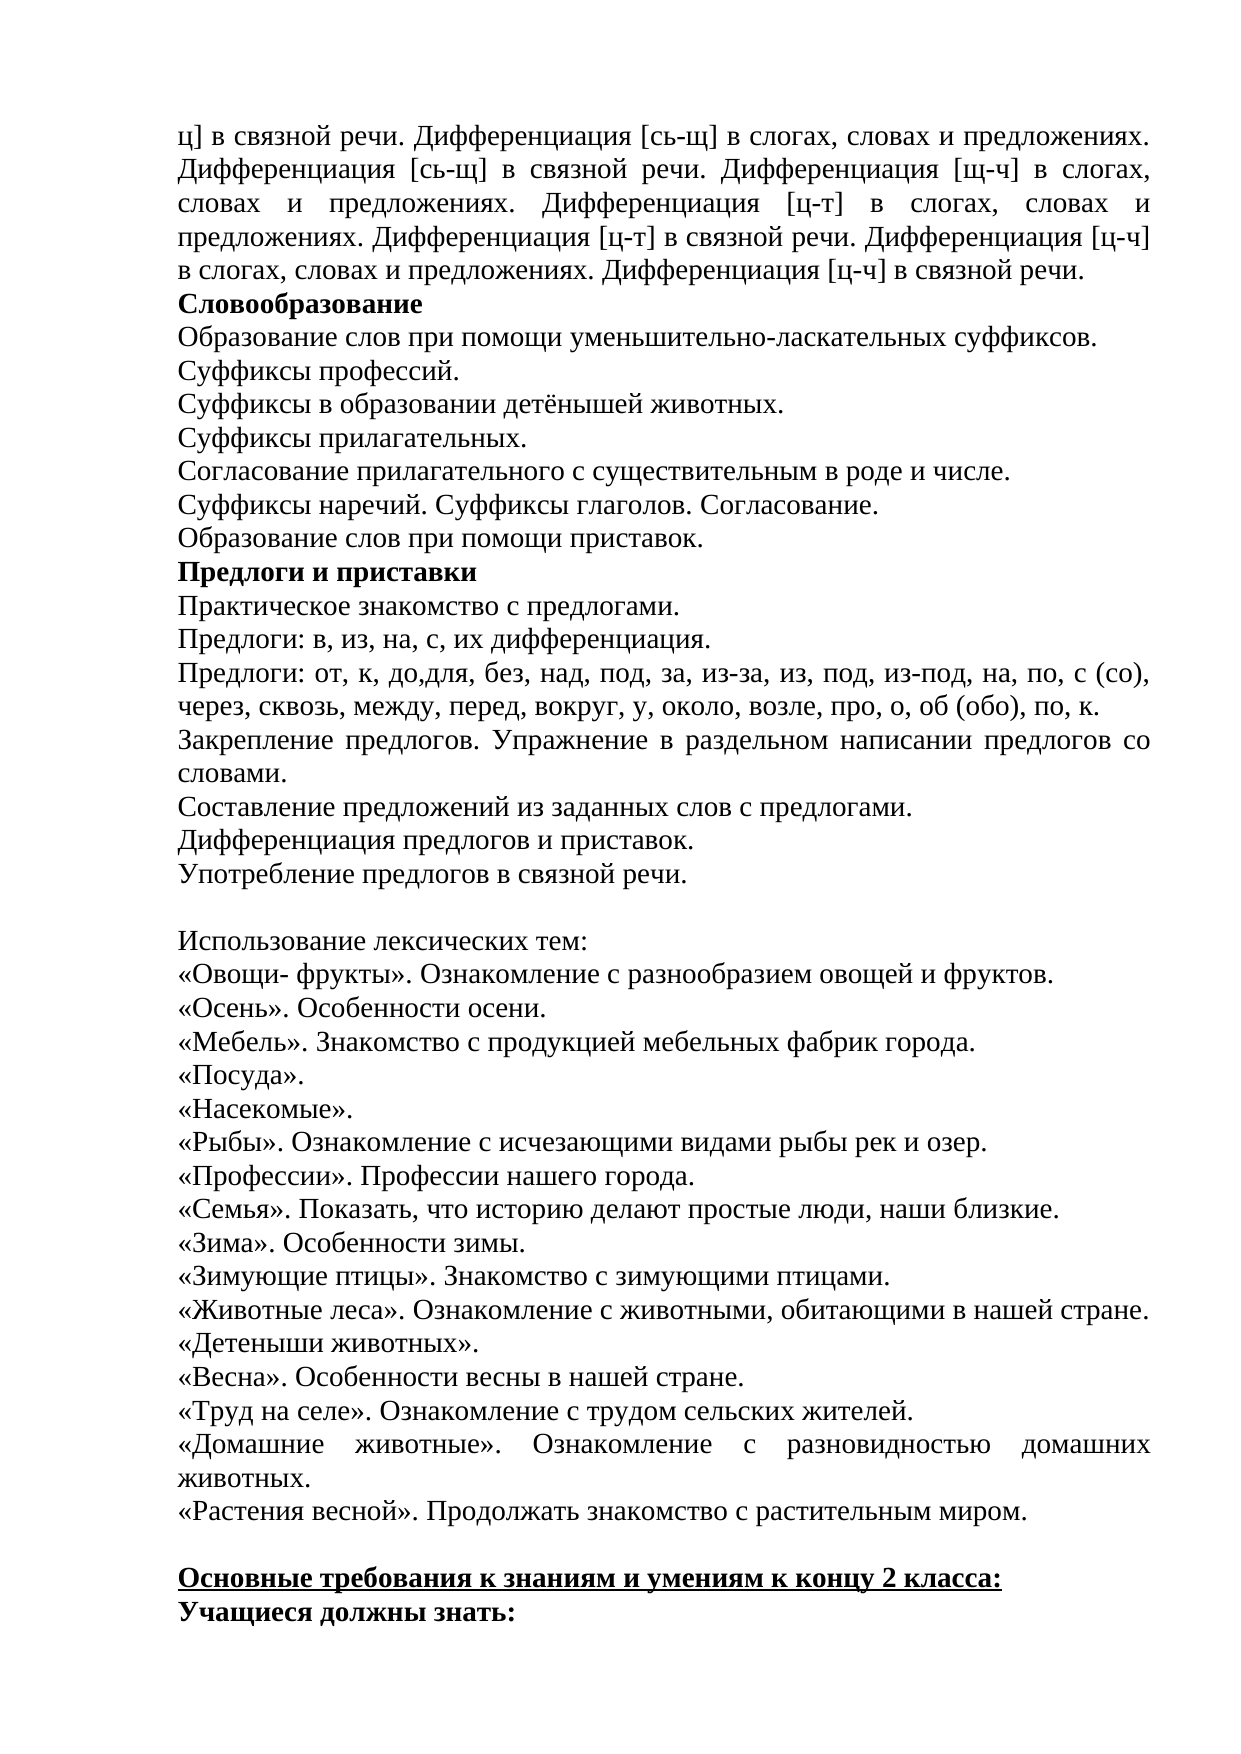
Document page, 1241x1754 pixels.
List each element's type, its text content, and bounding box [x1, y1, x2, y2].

text Словообразование [177, 286, 1152, 319]
text Согласование прилагательного с существительным в роде и числе. [177, 453, 1152, 487]
text «Овощи- фрукты». Ознакомление с разнообразием овощей и фруктов. [177, 957, 1152, 990]
text Практическое знакомство с предлогами. [177, 588, 1152, 621]
text «Домашние животные». Ознакомление с разновидностью домашних животных. [177, 1426, 1152, 1493]
text «Профессии». Профессии нашего города. [177, 1158, 1152, 1191]
text Суффиксы профессий. [177, 353, 1152, 386]
text «Осень». Особенности осени. [177, 990, 1152, 1024]
text «Рыбы». Ознакомление с исчезающими видами рыбы рек и озер. [177, 1124, 1152, 1158]
text Употребление предлогов в связной речи. [177, 856, 1152, 889]
text «Детеныши животных». [177, 1326, 1152, 1359]
text Основные требования к знаниям и умениям к концу 2 класса: [177, 1560, 1152, 1594]
text Закрепление предлогов. Упражнение в раздельном написании предлогов со словами. [177, 722, 1152, 789]
text «Посуда». [177, 1057, 1152, 1091]
text Дифференциация предлогов и приставок. [177, 822, 1152, 856]
text «Труд на селе». Ознакомление с трудом сельских жителей. [177, 1393, 1152, 1426]
text «Насекомые». [177, 1091, 1152, 1124]
text Суффиксы в образовании детёнышей животных. [177, 386, 1152, 420]
text «Зима». Особенности зимы. [177, 1225, 1152, 1258]
text Суффиксы прилагательных. [177, 420, 1152, 453]
text Составление предложений из заданных слов с предлогами. [177, 789, 1152, 822]
text «Семья». Показать, что историю делают простые люди, наши близкие. [177, 1191, 1152, 1225]
text Предлоги и приставки [177, 554, 1152, 588]
text «Весна». Особенности весны в нашей стране. [177, 1359, 1152, 1393]
text Использование лексических тем: [177, 923, 1152, 957]
text «Зимующие птицы». Знакомство с зимующими птицами. [177, 1258, 1152, 1292]
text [177, 118, 1152, 286]
text «Мебель». Знакомство с продукцией мебельных фабрик города. [177, 1024, 1152, 1057]
text «Животные леса». Ознакомление с животными, обитающими в нашей стране. [177, 1292, 1152, 1326]
text Предлоги: в, из, на, с, их дифференциация. [177, 621, 1152, 655]
text Учащиеся должны знать: [177, 1594, 1152, 1627]
text «Растения весной». Продолжать знакомство с растительным миром. [177, 1493, 1152, 1527]
text Образование слов при помощи уменьшительно-ласкательных суффиксов. [177, 319, 1152, 353]
text Суффиксы наречий. Суффиксы глаголов. Согласование. [177, 487, 1152, 521]
text Предлоги: от, к, до,для, без, над, под, за, из-за, из, под, из-под, на, по, с (со), через, сквозь, между, перед, вокруг, у, около, возле, про, о, об (обо), по, к. [177, 655, 1152, 722]
text Образование слов при помощи приставок. [177, 521, 1152, 554]
